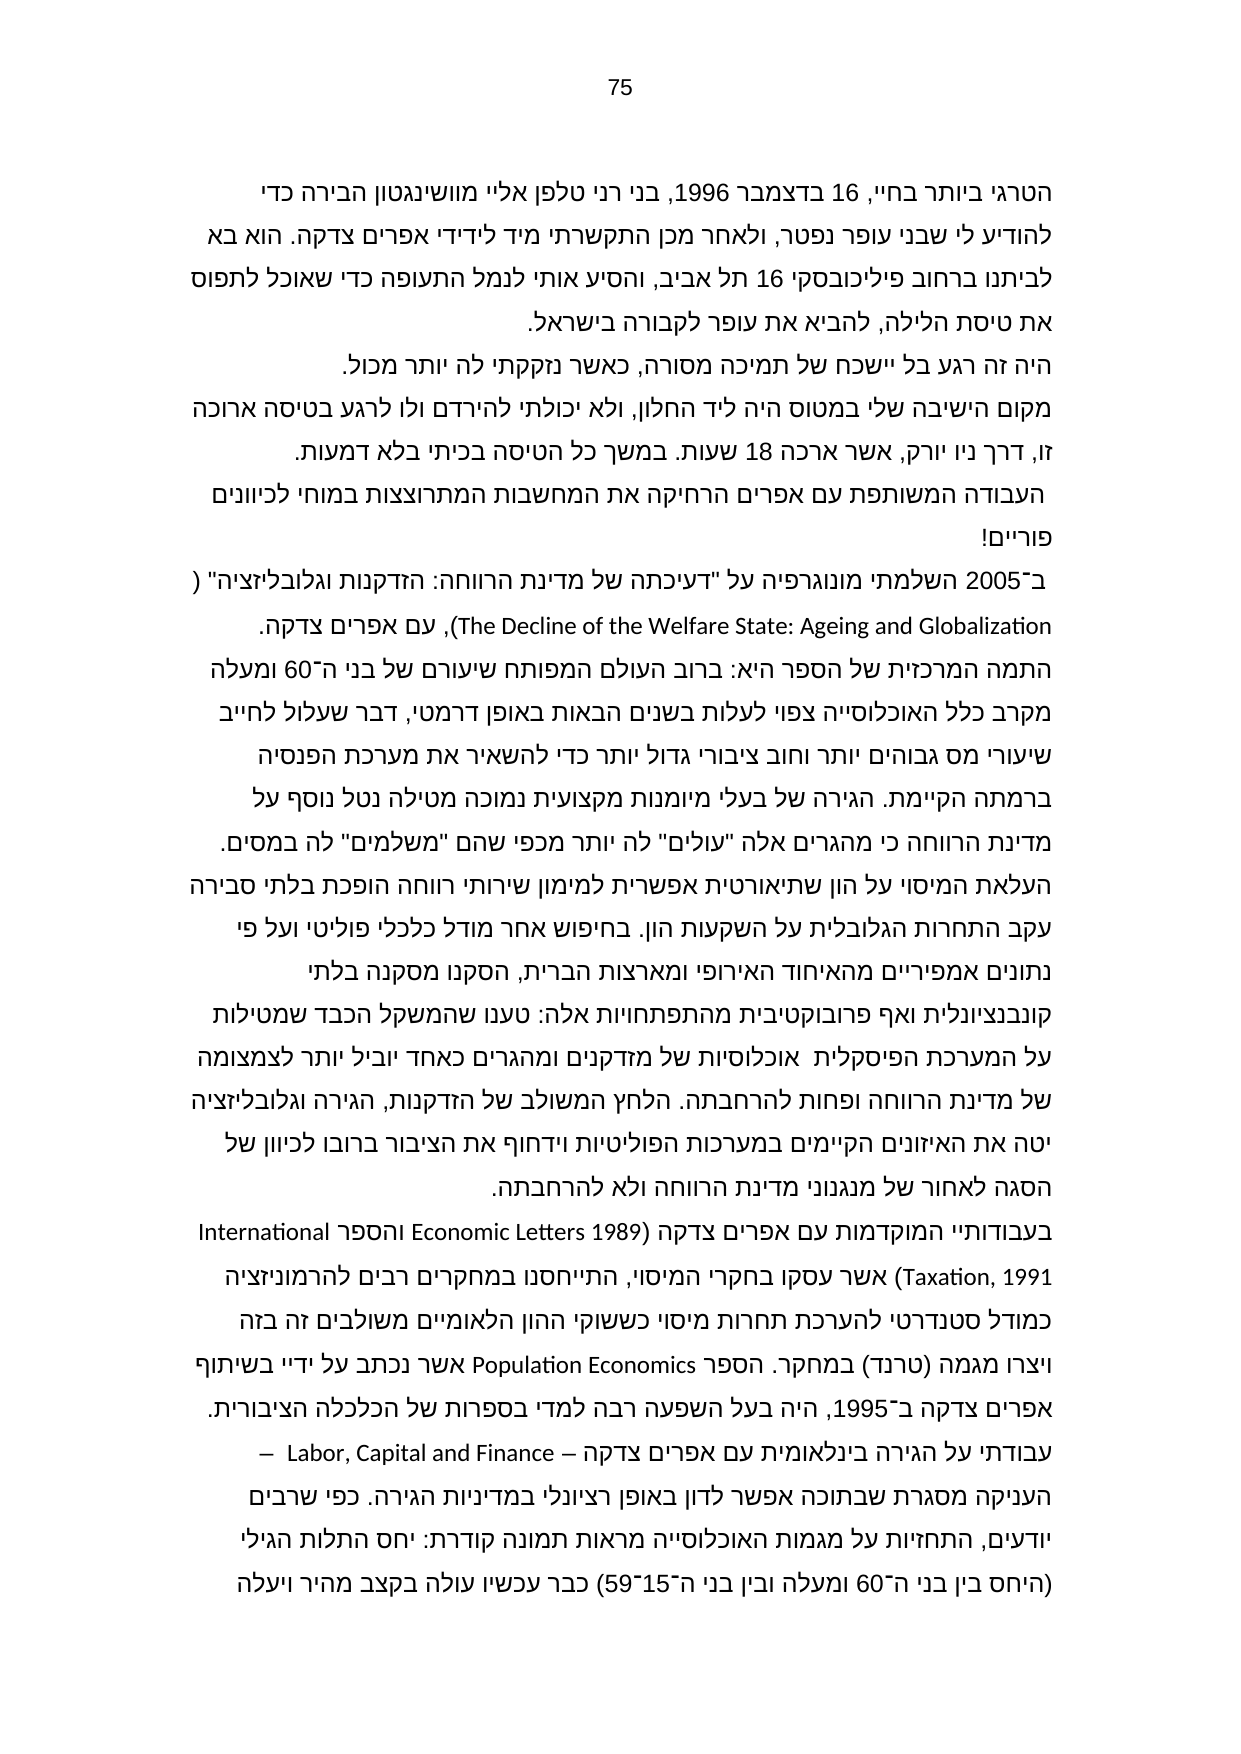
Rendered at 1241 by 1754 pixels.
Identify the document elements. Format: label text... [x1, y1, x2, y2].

text מקום הישיבה שלי במטוס היה ליד החלון, ולא יכולתי להירדם ולו לרגע בטיסה ארוכה זו, דרך ניו יורק, אשר ארכה 18 שעות. במשך כל הטיסה בכיתי בלא דמעות. [187, 394, 1053, 466]
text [187, 178, 1053, 336]
text העבודה המשותפת עם אפרים הרחיקה את המחשבות המתרוצצות במוחי לכיוונים פוריים! [187, 480, 1053, 552]
text ב־2005 השלמתי מונוגרפיה על "דעיכתה של מדינת הרווחה: הזדקנות וגלובליזציה" (The Decline of the Welfare State: Ageing and Globalization), עם אפרים צדקה. התמה המרכזית של הספר היא: ברוב העולם המפותח שיעורם של בני ה־60 ומעלה מקרב כלל האוכלוסייה צפוי לעלות בשנים הבאות באופן דרמטי, דבר שעלול לחייב שיעורי מס גבוהים יותר וחוב ציבורי גדול יותר כדי להשאיר את מערכת הפנסיה ברמתה הקיימת. הגירה של בעלי מיומנות מקצועית נמוכה מטילה נטל נוסף על מדינת הרווחה כי מהגרים אלה "עולים" לה יותר מכפי שהם "משלמים" לה במסים. העלאת המיסוי על הון שתיאורטית אפשרית למימון שירותי רווחה הופכת בלתי סבירה עקב התחרות הגלובלית על השקעות הון. בחיפוש אחר מודל כלכלי פוליטי ועל פי נתונים אמפיריים מהאיחוד האירופי ומארצות הברית, הסקנו מסקנה בלתי קונבנציונלית ואף פרובוקטיבית מהתפתחויות אלה: טענו שהמשקל הכבד שמטילות על המערכת הפיסקלית אוכלוסיות של מזדקנים ומהגרים כאחד יוביל יותר לצמצומה של מדינת הרווחה ופחות להרחבתה. הלחץ המשולב של הזדקנות, הגירה וגלובליזציה יטה את האיזונים הקיימים במערכות הפוליטיות וידחוף את הציבור ברובו לכיוון של הסגה לאחור של מנגנוני מדינת הרווחה ולא להרחבתה. [187, 566, 1053, 1201]
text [187, 1216, 1053, 1597]
text היה זה רגע בל יישכח של תמיכה מסורה, כאשר נזקקתי לה יותר מכול. [187, 351, 1053, 379]
